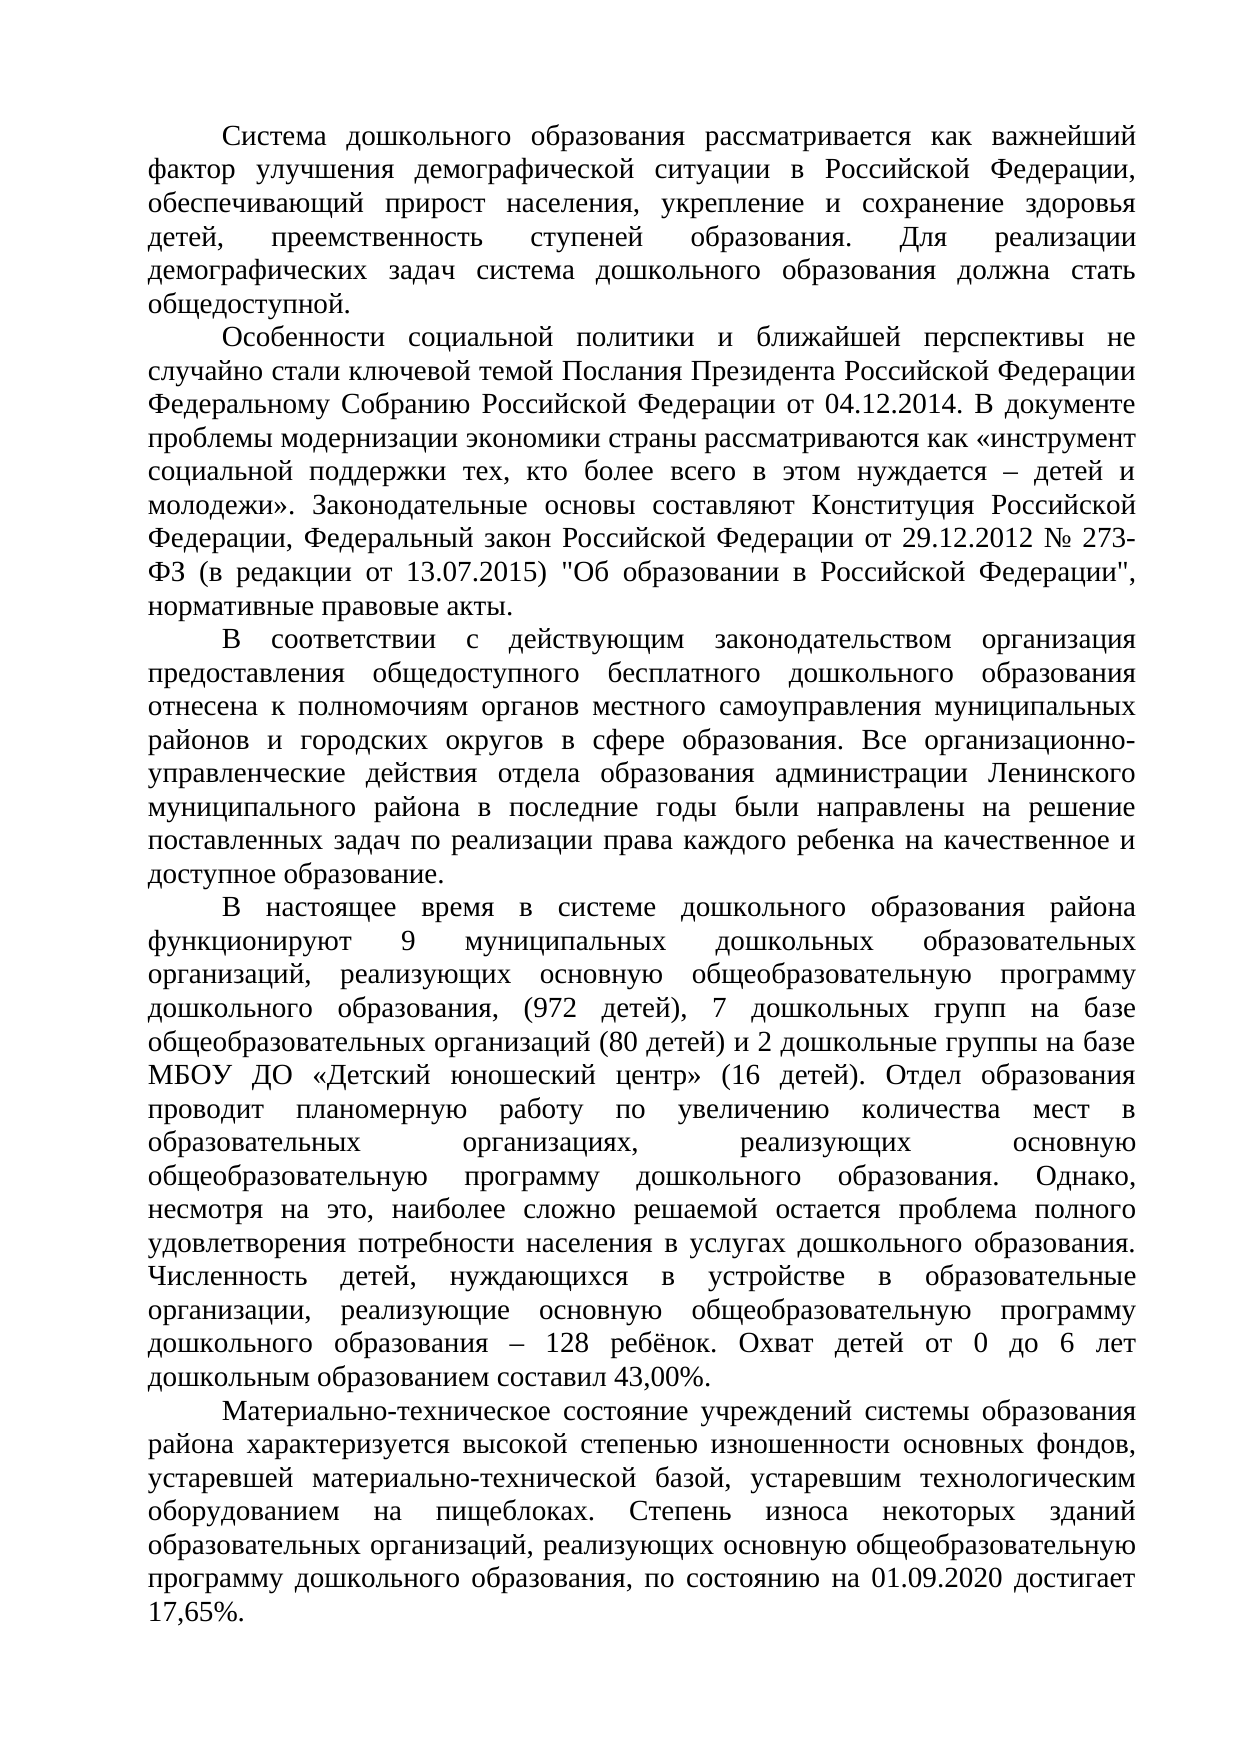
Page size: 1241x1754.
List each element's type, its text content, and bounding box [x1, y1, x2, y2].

text В соответствии с действующим законодательством организация предоставления общедоступного бесплатного дошкольного образования отнесена к полномочиям органов местного самоуправления муниципальных районов и городских округов в сфере образования. Все организационно-управленческие действия отдела образования администрации Ленинского муниципального района в последние годы были направлены на решение поставленных задач по реализации права каждого ребенка на качественное и доступное образование. [148, 621, 1137, 889]
text Материально-техническое состояние учреждений системы образования района характеризуется высокой степенью изношенности основных фондов, устаревшей материально-технической базой, устаревшим технологическим оборудованием на пищеблоках. Степень износа некоторых зданий образовательных организаций, реализующих основную общеобразовательную программу дошкольного образования, по состоянию на 01.09.2020 достигает 17,65%. [148, 1393, 1137, 1627]
text Система дошкольного образования рассматривается как важнейший фактор улучшения демографической ситуации в Российской Федерации, обеспечивающий прирост населения, укрепление и сохранение здоровья детей, преемственность ступеней образования. Для реализации демографических задач система дошкольного образования должна стать общедоступной. [148, 118, 1137, 319]
text Особенности социальной политики и ближайшей перспективы не случайно стали ключевой темой Послания Президента Российской Федерации Федеральному Собранию Российской Федерации от 04.12.2014. В документе проблемы модернизации экономики страны рассматриваются как «инструмент социальной поддержки тех, кто более всего в этом нуждается – детей и молодежи». Законодательные основы составляют Конституция Российской Федерации, Федеральный закон Российской Федерации от 29.12.2012 № 273-ФЗ (в редакции от 13.07.2015) "Об образовании в Российской Федерации", нормативные правовые акты. [148, 319, 1137, 621]
text В настоящее время в системе дошкольного образования района функционируют 9 муниципальных дошкольных образовательных организаций, реализующих основную общеобразовательную программу дошкольного образования, (972 детей), 7 дошкольных групп на базе общеобразовательных организаций (80 детей) и 2 дошкольные группы на базе МБОУ ДО «Детский юношеский центр» (16 детей). Отдел образования проводит планомерную работу по увеличению количества мест в образовательных организациях, реализующих основную общеобразовательную программу дошкольного образования. Однако, несмотря на это, наиболее сложно решаемой остается проблема полного удовлетворения потребности населения в услугах дошкольного образования. Численность детей, нуждающихся в устройстве в образовательные организации, реализующие основную общеобразовательную программу дошкольного образования – 128 ребёнок. Охват детей от 0 до 6 лет дошкольным образованием составил 43,00%. [148, 889, 1137, 1393]
